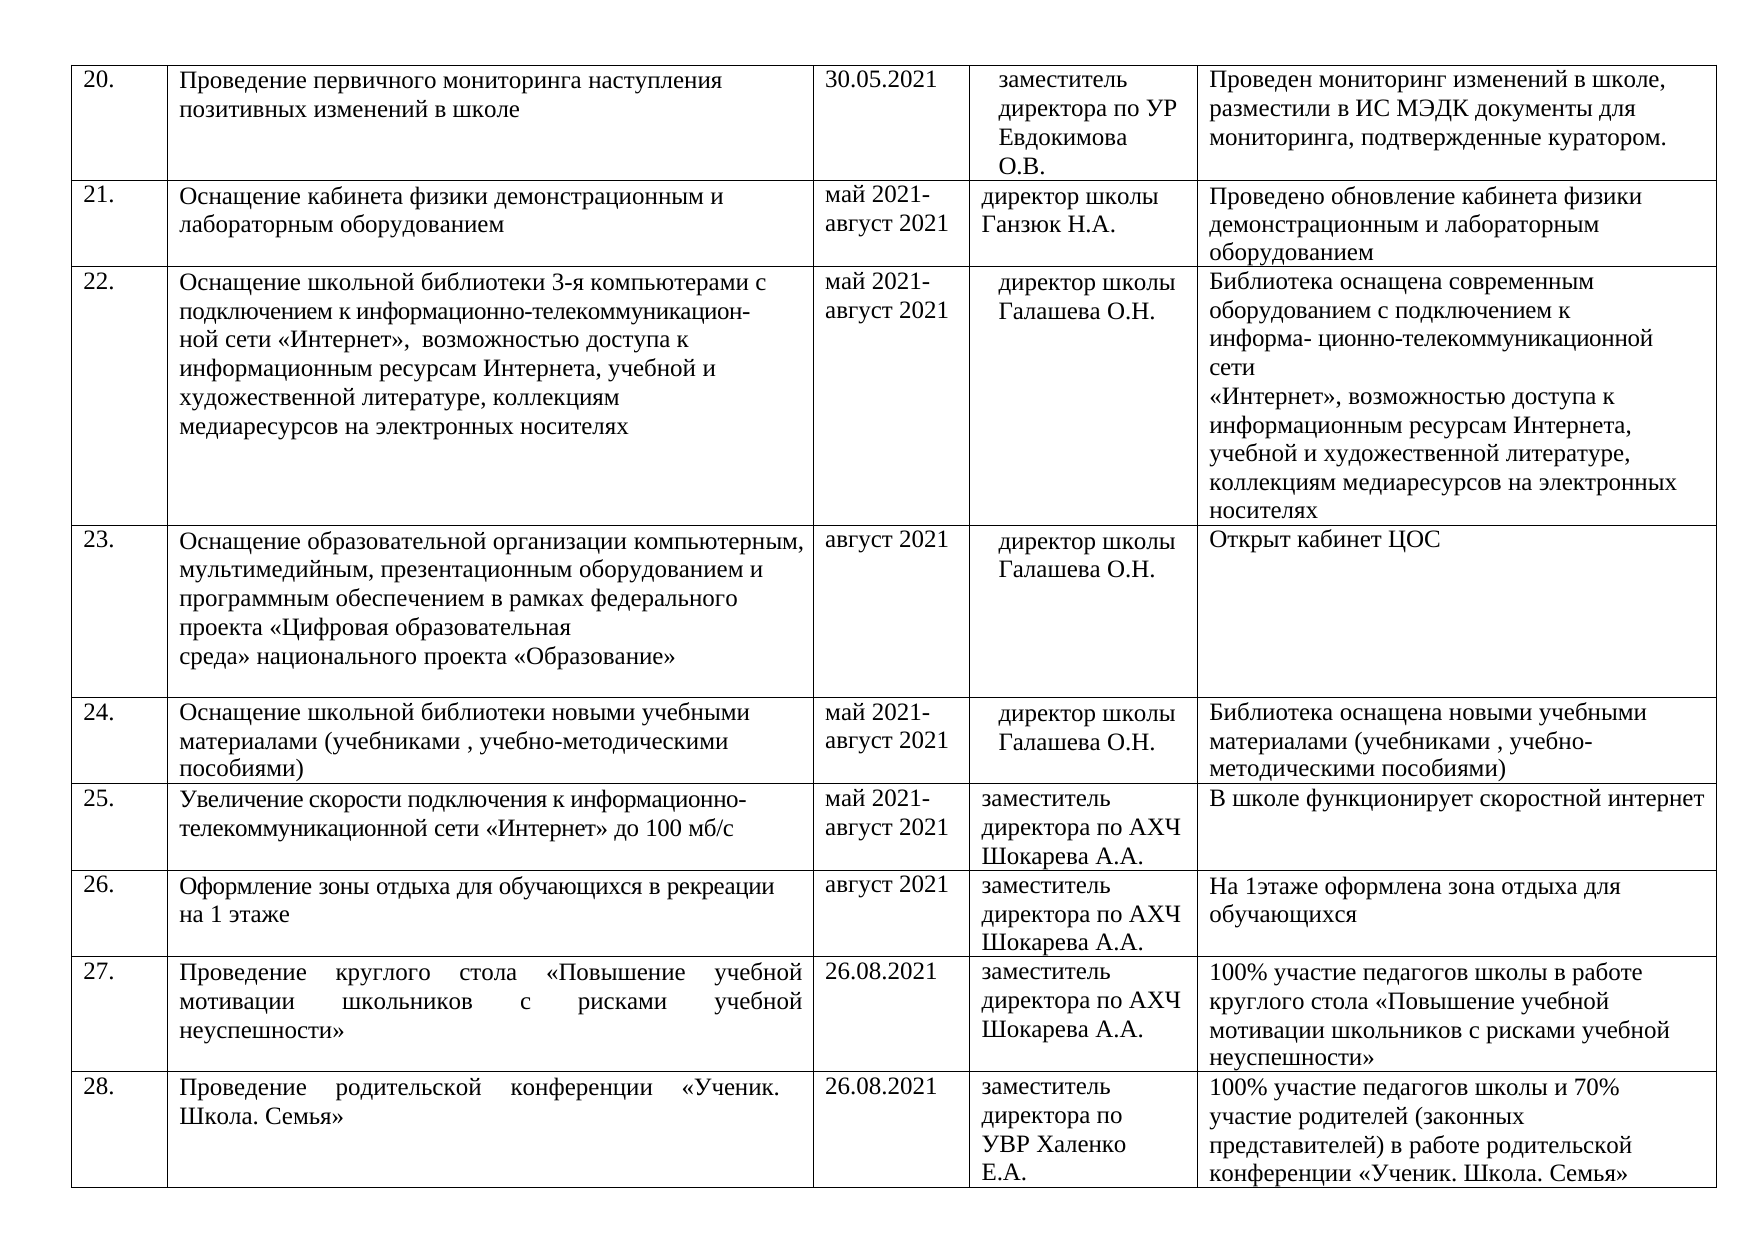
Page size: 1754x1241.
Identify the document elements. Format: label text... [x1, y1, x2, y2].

table_cell май 2021- август 2021 [814, 784, 969, 870]
table_cell 26.08.2021 [814, 1072, 969, 1187]
table_cell директор школы Ганзюк Н.А. [970, 181, 1197, 266]
table_cell 26.08.2021 [814, 957, 969, 1071]
table_cell Оснащение школьной библиотеки новыми учебными материалами (учебниками , учебно-методическими пособиями) [168, 698, 813, 783]
table_cell Библиотека оснащена новыми учебными материалами (учебниками , учебно- методическими пособиями) [1198, 698, 1716, 783]
table_cell директор школы Галашева О.Н. [970, 267, 1197, 525]
table_cell Открыт кабинет ЦОС [1198, 526, 1716, 697]
table_cell 26. [72, 871, 167, 956]
table_cell май 2021- август 2021 [814, 181, 969, 266]
table_cell август 2021 [814, 871, 969, 956]
table_cell 23. [72, 526, 167, 697]
table_cell Оснащение образовательной организации компьютерным, мультимедийным, презентационным оборудованием и программным обеспечением в рамках федерального проекта «Цифровая образовательная среда» национального проекта «Образование» [168, 526, 813, 697]
table_cell директор школы Галашева О.Н. [970, 698, 1197, 783]
table_cell 28. [72, 1072, 167, 1187]
table_cell Проведено обновление кабинета физики демонстрационным и лабораторным оборудованием [1198, 181, 1716, 266]
table_cell май 2021- август 2021 [814, 267, 969, 525]
table_cell директор школы Галашева О.Н. [970, 526, 1197, 697]
table_cell заместитель директора по УВР Халенко Е.А. [970, 1072, 1197, 1187]
table_cell Увеличение скорости подключения к информационно- телекоммуникационной сети «Интернет» до 100 мб/с [168, 784, 813, 870]
table_cell заместитель директора по АХЧ Шокарева А.А. [970, 871, 1197, 956]
table_cell 30.05.2021 [814, 66, 969, 180]
table_cell 22. [72, 267, 167, 525]
table_cell Оснащение школьной библиотеки 3-я компьютерами с подключением к информационно-телекоммуникацион- ной сети «Интернет», возможностью доступа к информационным ресурсам Интернета, учебной и художественной литературе, коллекциям медиаресурсов на электронных носителях [168, 267, 813, 525]
table_cell 25. [72, 784, 167, 870]
table_cell Проведен мониторинг изменений в школе, разместили в ИС МЭДК документы для мониторинга, подтвержденные куратором. [1198, 66, 1716, 180]
table_cell В школе функционирует скоростной интернет [1198, 784, 1716, 870]
table_cell Проведение первичного мониторинга наступления позитивных изменений в школе [168, 66, 813, 180]
table_cell май 2021- август 2021 [814, 698, 969, 783]
table_cell 100% участие педагогов школы в работе круглого стола «Повышение учебной мотивации школьников с рисками учебной неуспешности» [1198, 957, 1716, 1071]
table_cell Оформление зоны отдыха для обучающихся в рекреации на 1 этаже [168, 871, 813, 956]
table_cell 27. [72, 957, 167, 1071]
table_cell август 2021 [814, 526, 969, 697]
table_cell 24. [72, 698, 167, 783]
table_cell Библиотека оснащена современным оборудованием с подключением к информа- ционно-телекоммуникационной сети «Интернет», возможностью доступа к информационным ресурсам Интернета, учебной и художественной литературе, коллекциям медиаресурсов на электронных носителях [1198, 267, 1716, 525]
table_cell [970, 66, 1197, 180]
table_cell Оснащение кабинета физики демонстрационным и лабораторным оборудованием [168, 181, 813, 266]
table_cell 20. [72, 66, 167, 180]
table_cell 21. [72, 181, 167, 266]
table_cell заместитель директора по АХЧ Шокарева А.А. [970, 784, 1197, 870]
table_cell Проведение круглого стола «Повышение учебной мотивации школьников с рисками учебной неуспешности» [168, 957, 813, 1071]
table_cell заместитель директора по АХЧ Шокарева А.А. [970, 957, 1197, 1071]
table_cell На 1этаже оформлена зона отдыха для обучающихся [1198, 871, 1716, 956]
table_cell Проведение родительской конференции «Ученик. Школа. Семья» [168, 1072, 813, 1187]
table_cell 100% участие педагогов школы и 70% участие родителей (законных представителей) в работе родительской конференции «Ученик. Школа. Семья» [1198, 1072, 1716, 1187]
